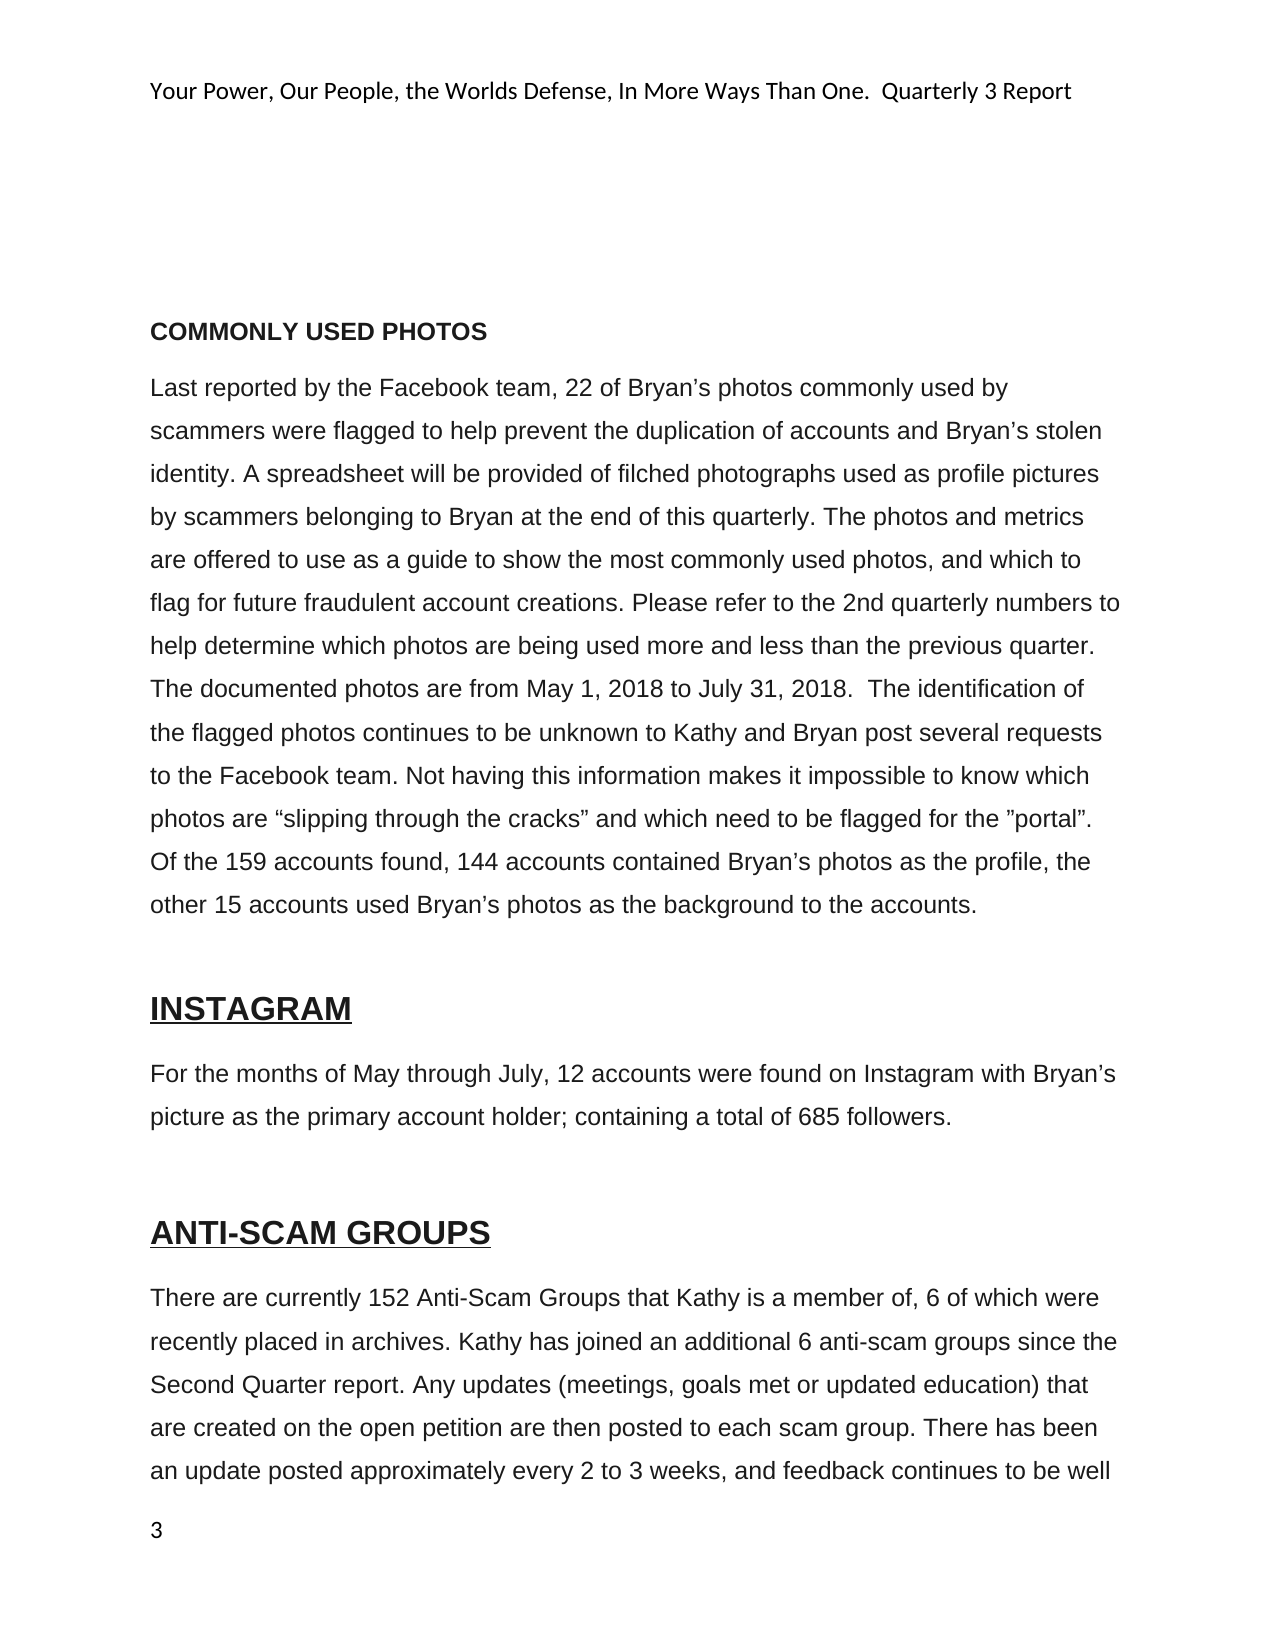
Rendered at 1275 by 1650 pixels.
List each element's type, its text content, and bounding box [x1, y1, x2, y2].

text Last reported by the Facebook team, 22 of Bryan’s photos commonly used by scammers were flagged to help prevent the duplication of accounts and Bryan’s stolen identity. A spreadsheet will be provided of filched photographs used as profile pictures by scammers belonging to Bryan at the end of this quarterly. The photos and metrics are offered to use as a guide to show the most commonly used photos, and which to flag for future fraudulent account creations. Please refer to the 2nd quarterly numbers to help determine which photos are being used more and less than the previous quarter. The documented photos are from May 1, 2018 to July 31, 2018. The identification of the flagged photos continues to be unknown to Kathy and Bryan post several requests to the Facebook team. Not having this information makes it impossible to know which photos are “slipping through the cracks” and which need to be flagged for the ”portal”. Of the 159 accounts found, 144 accounts contained Bryan’s photos as the profile, the other 15 accounts used Bryan’s photos as the background to the accounts. [150, 372, 1125, 919]
text INSTAGRAM [150, 989, 1125, 1027]
text COMMONLY USED PHOTOS [150, 317, 1125, 346]
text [150, 1283, 1125, 1484]
text ANTI-SCAM GROUPS [150, 1213, 1125, 1252]
text For the months of May through July, 12 accounts were found on Instagram with Bryan’s picture as the primary account holder; containing a total of 685 followers. [150, 1059, 1125, 1131]
